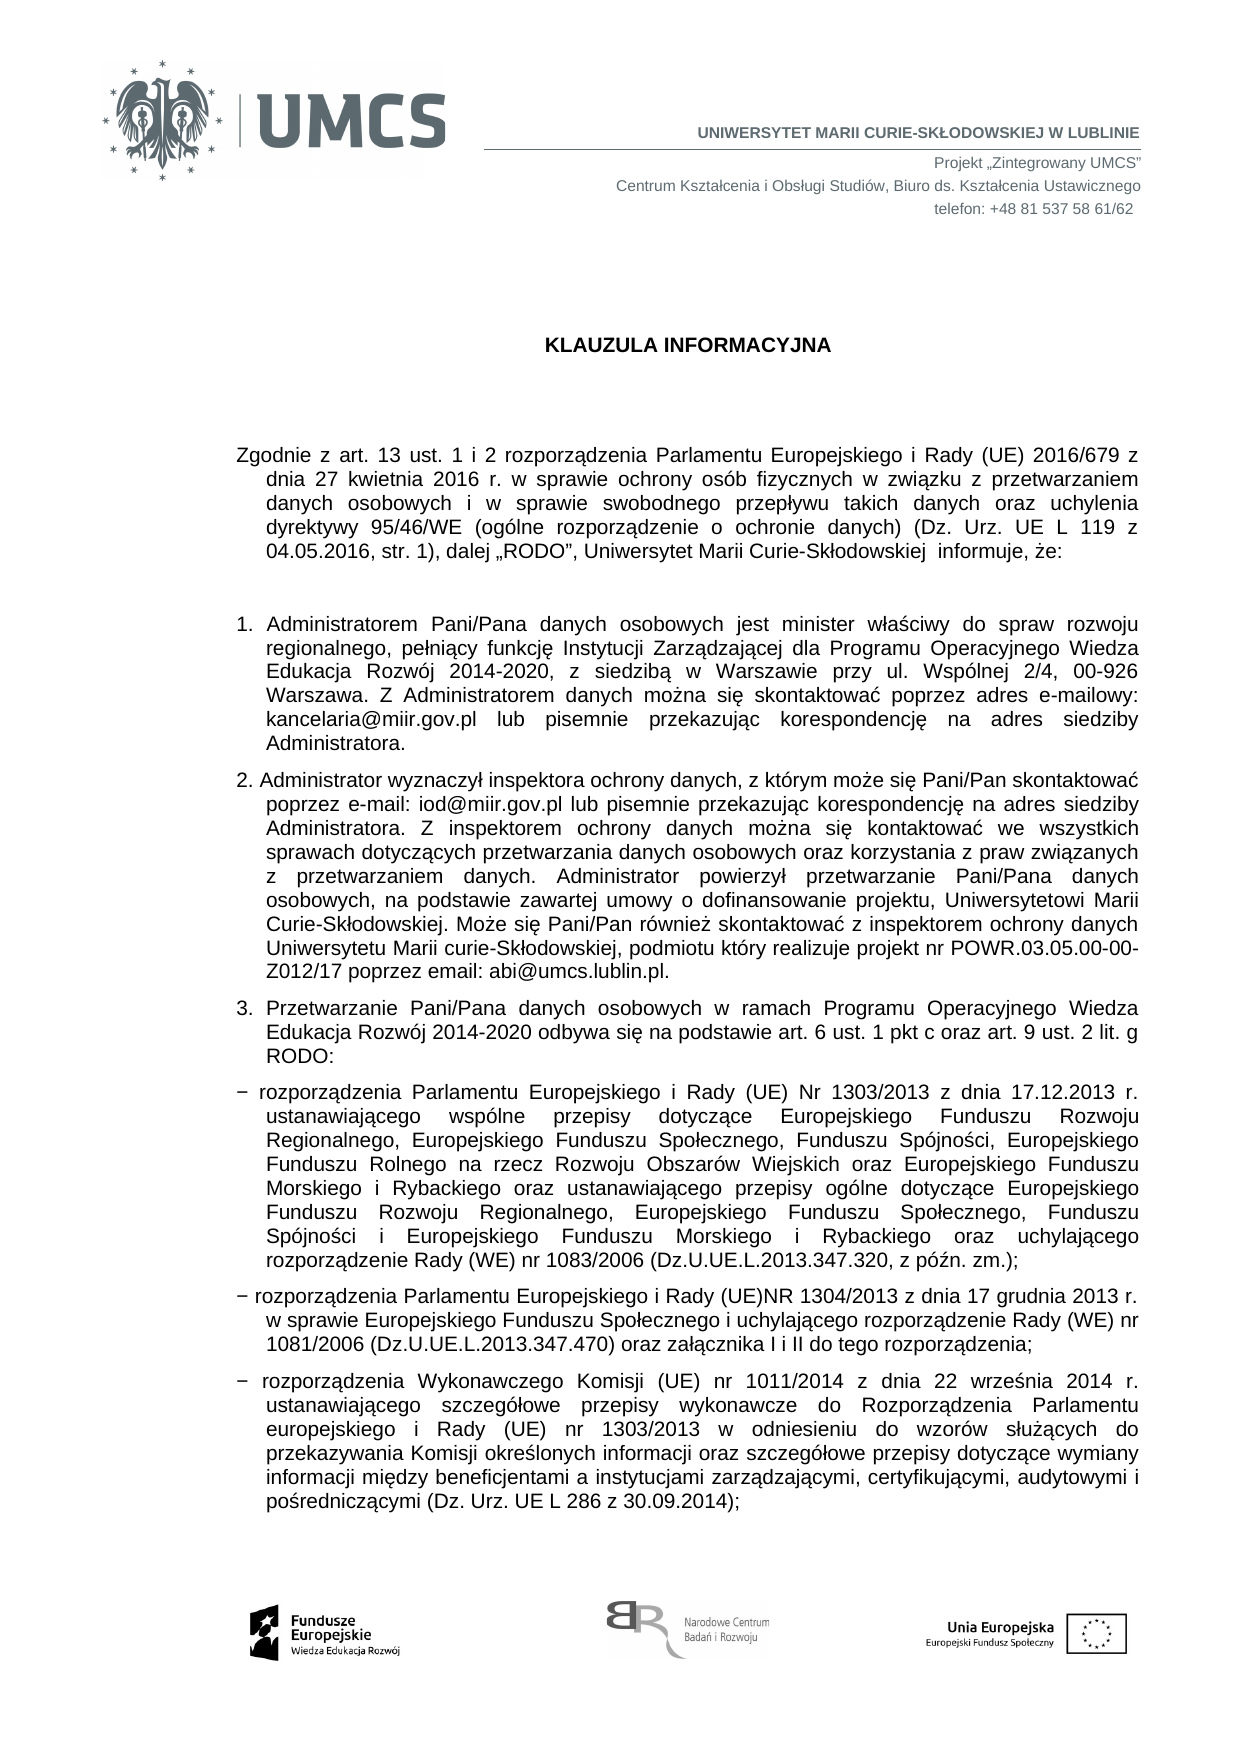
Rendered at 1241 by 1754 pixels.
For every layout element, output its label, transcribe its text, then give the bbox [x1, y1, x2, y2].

text KLAUZULA INFORMACYJNA [236, 207, 1140, 357]
text 3. Przetwarzanie Pani/Pana danych osobowych w ramach Programu Operacyjnego Wiedza Edukacja Rozwój 2014-2020 odbywa się na podstawie art. 6 ust. 1 pkt c oraz art. 9 ust. 2 lit. g RODO: [236, 996, 1140, 1068]
text − rozporządzenia Parlamentu Europejskiego i Rady (UE) Nr 1303/2013 z dnia 17.12.2013 r. ustanawiającego wspólne przepisy dotyczące Europejskiego Funduszu Rozwoju Regionalnego, Europejskiego Funduszu Społecznego, Funduszu Spójności, Europejskiego Funduszu Rolnego na rzecz Rozwoju Obszarów Wiejskich oraz Europejskiego Funduszu Morskiego i Rybackiego oraz ustanawiającego przepisy ogólne dotyczące Europejskiego Funduszu Rozwoju Regionalnego, Europejskiego Funduszu Społecznego, Funduszu Spójności i Europejskiego Funduszu Morskiego i Rybackiego oraz uchylającego rozporządzenie Rady (WE) nr 1083/2006 (Dz.U.UE.L.2013.347.320, z późn. zm.); [236, 1080, 1140, 1272]
text − rozporządzenia Parlamentu Europejskiego i Rady (UE)NR 1304/2013 z dnia 17 grudnia 2013 r. w sprawie Europejskiego Funduszu Społecznego i uchylającego rozporządzenie Rady (WE) nr 1081/2006 (Dz.U.UE.L.2013.347.470) oraz załącznika I i II do tego rozporządzenia; [236, 1284, 1140, 1356]
text Zgodnie z art. 13 ust. 1 i 2 rozporządzenia Parlamentu Europejskiego i Rady (UE) 2016/679 z dnia 27 kwietnia 2016 r. w sprawie ochrony osób fizycznych w związku z przetwarzaniem danych osobowych i w sprawie swobodnego przepływu takich danych oraz uchylenia dyrektywy 95/46/WE (ogólne rozporządzenie o ochronie danych) (Dz. Urz. UE L 119 z 04.05.2016, str. 1), dalej „RODO”, Uniwersytet Marii Curie-Skłodowskiej informuje, że: [236, 443, 1140, 562]
picture [913, 1600, 1140, 1667]
text 2. Administrator wyznaczył inspektora ochrony danych, z którym może się Pani/Pan skontaktować poprzez e-mail: iod@miir.gov.pl lub pisemnie przekazując korespondencję na adres siedziby Administratora. Z inspektorem ochrony danych można się kontaktować we wszystkich sprawach dotyczących przetwarzania danych osobowych oraz korzystania z praw związanych z przetwarzaniem danych. Administrator powierzył przetwarzanie Pani/Pana danych osobowych, na podstawie zawartej umowy o dofinansowanie projektu, Uniwersytetowi Marii Curie-Skłodowskiej. Może się Pani/Pan również skontaktować z inspektorem ochrony danych Uniwersytetu Marii curie-Skłodowskiej, podmiotu który realizuje projekt nr POWR.03.05.00-00-Z012/17 poprzez email: abi@umcs.lublin.pl. [236, 768, 1140, 983]
text 1. Administratorem Pani/Pana danych osobowych jest minister właściwy do spraw rozwoju regionalnego, pełniący funkcję Instytucji Zarządzającej dla Programu Operacyjnego Wiedza Edukacja Rozwój 2014-2020, z siedzibą w Warszawie przy ul. Wspólnej 2/4, 00-926 Warszawa. Z Administratorem danych można się skontaktować poprzez adres e-mailowy: kancelaria@miir.gov.pl lub pisemnie przekazując korespondencję na adres siedziby Administratora. [236, 611, 1140, 755]
picture [236, 1590, 413, 1675]
picture [102, 60, 446, 181]
text − rozporządzenia Wykonawczego Komisji (UE) nr 1011/2014 z dnia 22 września 2014 r. ustanawiającego szczegółowe przepisy wykonawcze do Rozporządzenia Parlamentu europejskiego i Rady (UE) nr 1303/2013 w odniesieniu do wzorów służących do przekazywania Komisji określonych informacji oraz szczegółowe przepisy dotyczące wymiany informacji między beneficjentami a instytucjami zarządzającymi, certyfikującymi, audytowymi i pośredniczącymi (Dz. Urz. UE L 286 z 30.09.2014); [236, 1369, 1140, 1512]
